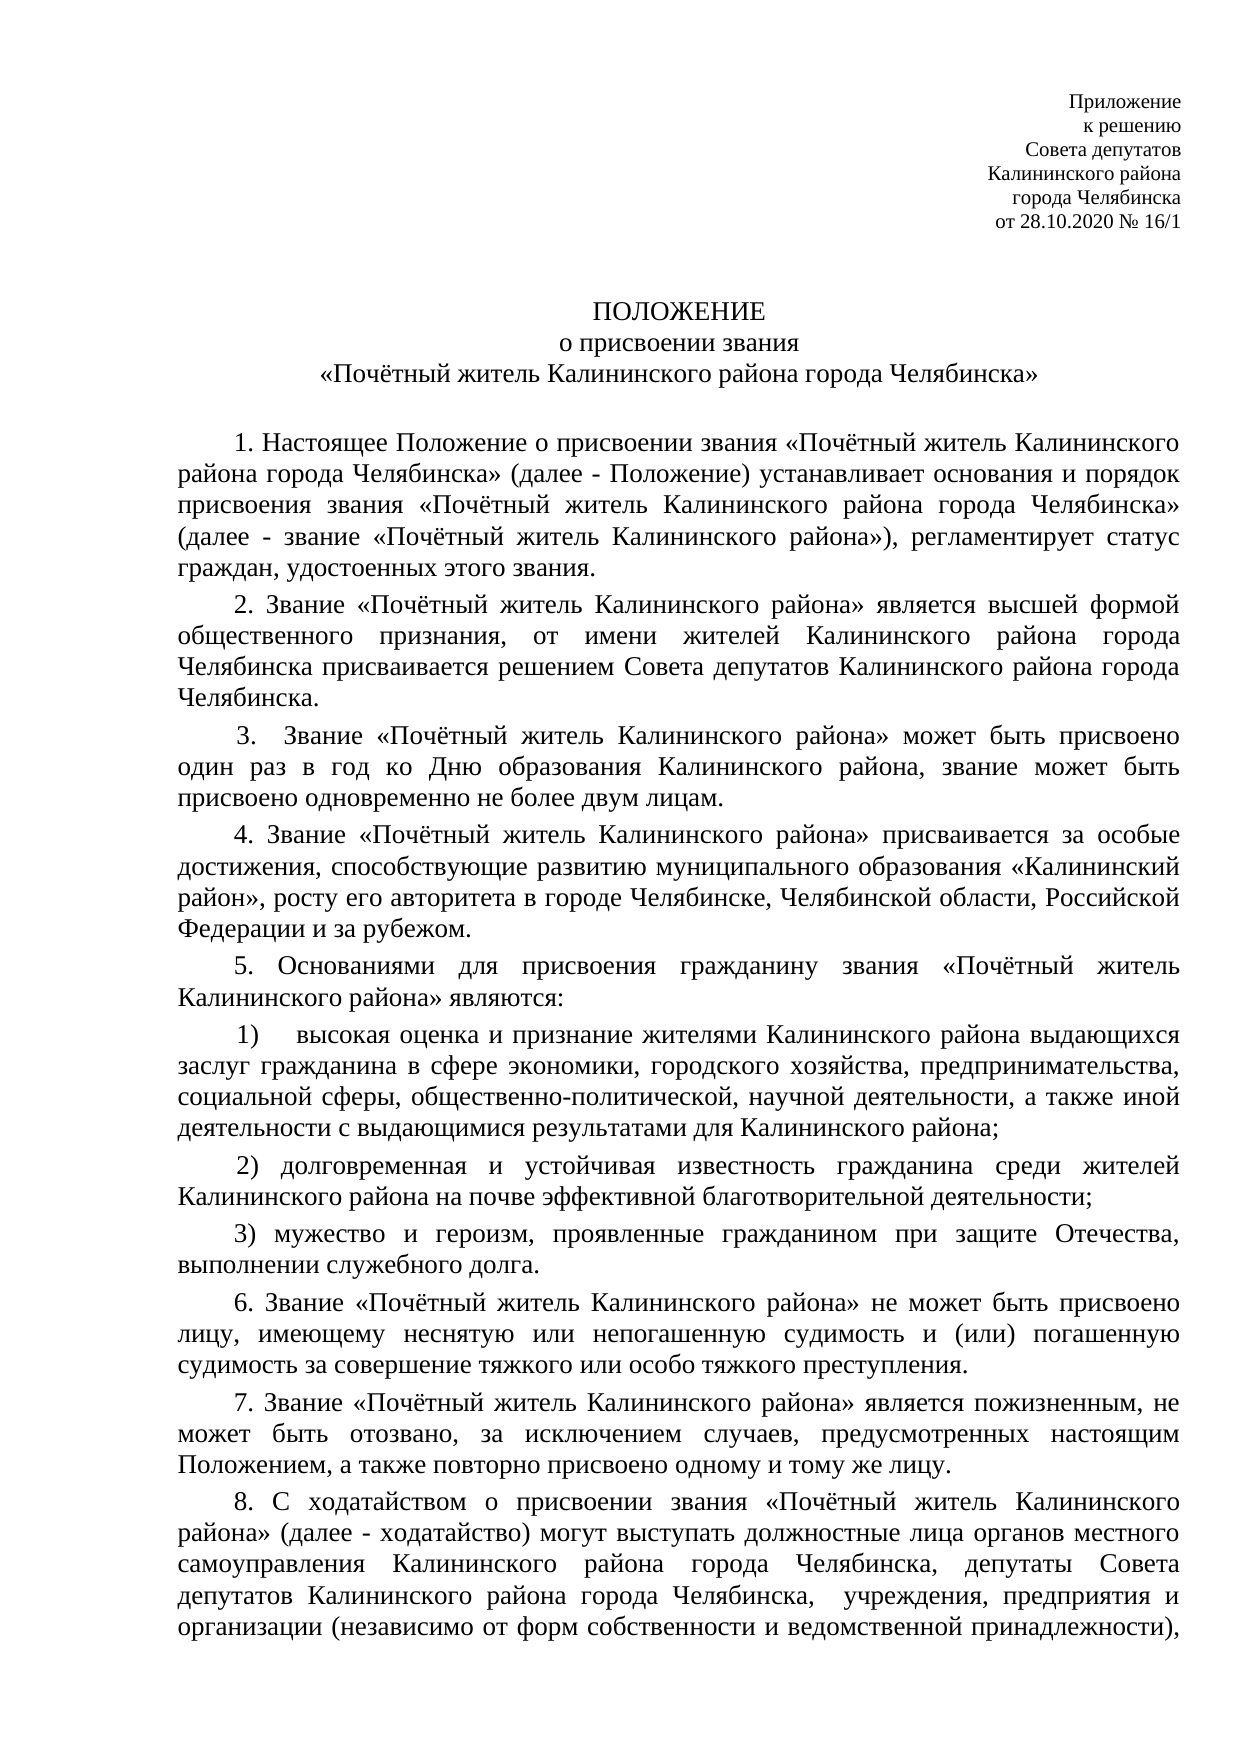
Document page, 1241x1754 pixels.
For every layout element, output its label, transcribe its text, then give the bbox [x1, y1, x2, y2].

text Калининского района [177, 161, 1181, 185]
text 5. Основаниями для присвоения гражданину звания «Почётный житель Калининского района» являются: [177, 949, 1181, 1012]
text к решению [177, 113, 1181, 137]
text 6. Звание «Почётный житель Калининского района» не может быть присвоено лицу, имеющему неснятую или непогашенную судимость и (или) погашенную судимость за совершение тяжкого или особо тяжкого преступления. [177, 1286, 1181, 1379]
text 1. Настоящее Положение о присвоении звания «Почётный житель Калининского района города Челябинска» (далее - Положение) устанавливает основания и порядок присвоения звания «Почётный житель Калининского района города Челябинска» (далее - звание «Почётный житель Калининского района»), регламентирует статус граждан, удостоенных этого звания. [177, 426, 1181, 582]
text 3. Звание «Почётный житель Калининского района» может быть присвоено один раз в год ко Дню образования Калининского района, звание может быть присвоено одновременно не более двум лицам. [177, 719, 1181, 812]
text «Почётный житель Калининского района города Челябинска» [177, 358, 1181, 389]
text Совета депутатов [177, 137, 1181, 161]
text 4. Звание «Почётный житель Калининского района» присваивается за особые достижения, способствующие развитию муниципального образования «Калининский район», росту его авторитета в городе Челябинске, Челябинской области, Российской Федерации и за рубежом. [177, 819, 1181, 943]
text от 28.10.2020 № 16/1 [177, 209, 1181, 233]
text 3) мужество и героизм, проявленные гражданином при защите Отечества, выполнении служебного долга. [177, 1217, 1181, 1280]
text Приложение [177, 89, 1181, 113]
text 2. Звание «Почётный житель Калининского района» является высшей формой общественного признания, от имени жителей Калининского района города Челябинска присваивается решением Совета депутатов Калининского района города Челябинска. [177, 588, 1181, 713]
text 2) долговременная и устойчивая известность гражданина среди жителей Калининского района на почве эффективной благотворительной деятельности; [177, 1149, 1181, 1211]
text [177, 1485, 1181, 1641]
text о присвоении звания [177, 326, 1181, 358]
text города Челябинска [177, 185, 1181, 209]
text 1) высокая оценка и признание жителями Калининского района выдающихся заслуг гражданина в сфере экономики, городского хозяйства, предпринимательства, социальной сферы, общественно-политической, научной деятельности, а также иной деятельности с выдающимися результатами для Калининского района; [177, 1018, 1181, 1143]
text ПОЛОЖЕНИЕ [177, 295, 1181, 326]
text 7. Звание «Почётный житель Калининского района» является пожизненным, не может быть отозвано, за исключением случаев, предусмотренных настоящим Положением, а также повторно присвоено одному и тому же лицу. [177, 1386, 1181, 1479]
